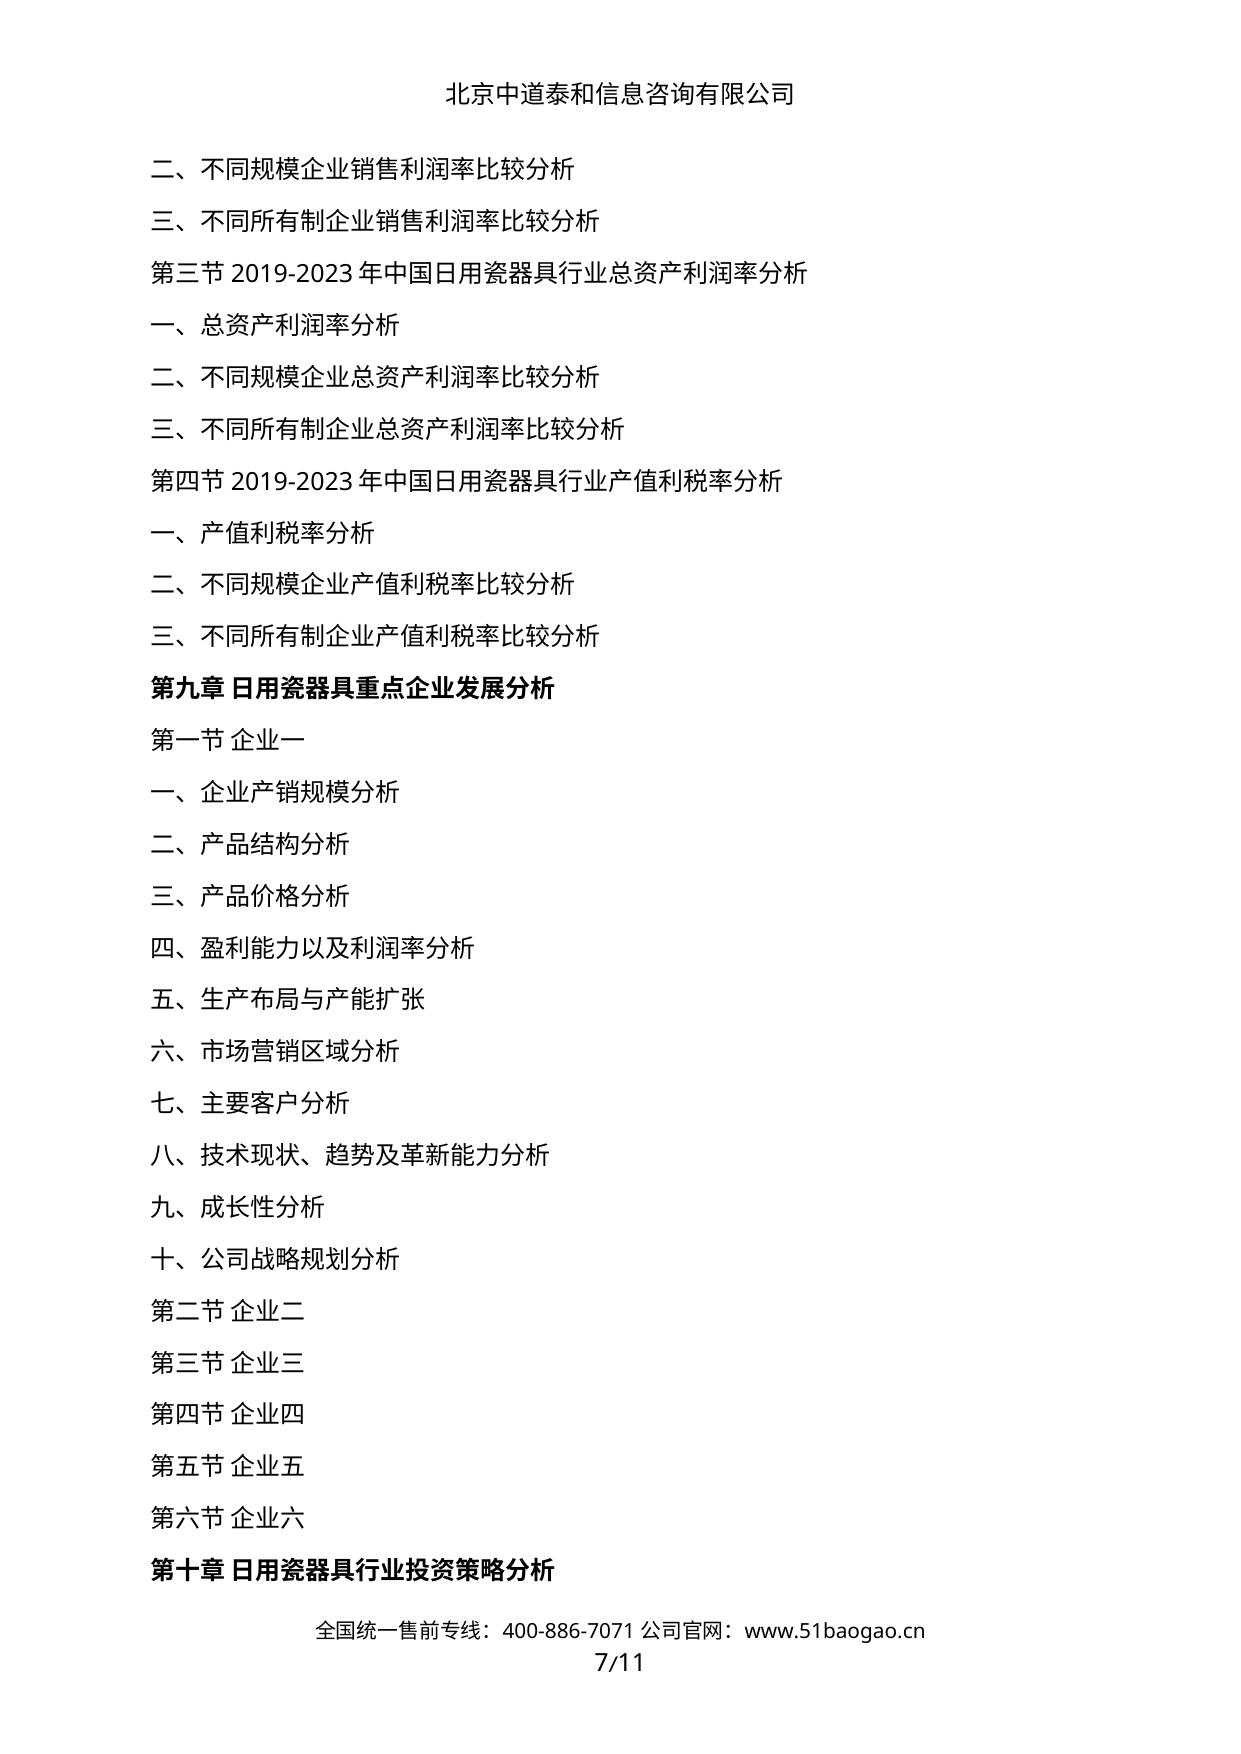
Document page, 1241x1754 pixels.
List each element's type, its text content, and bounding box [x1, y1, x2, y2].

text 一、企业产销规模分析 [150, 772, 1090, 809]
text 第四节 2019-2023年中国日用瓷器具行业产值利税率分析 [150, 461, 1090, 497]
text 第二节 企业二 [150, 1291, 1090, 1327]
text 十、公司战略规划分析 [150, 1239, 1090, 1276]
text 六、市场营销区域分析 [150, 1032, 1090, 1068]
text 第六节 企业六 [150, 1499, 1090, 1535]
text 五、生产布局与产能扩张 [150, 980, 1090, 1016]
text 三、产品价格分析 [150, 876, 1090, 912]
text 第五节 企业五 [150, 1447, 1090, 1483]
text 第四节 企业四 [150, 1395, 1090, 1431]
text 三、不同所有制企业销售利润率比较分析 [150, 202, 1090, 238]
text 三、不同所有制企业产值利税率比较分析 [150, 617, 1090, 653]
text 二、不同规模企业总资产利润率比较分析 [150, 357, 1090, 394]
text 二、不同规模企业销售利润率比较分析 [150, 150, 1090, 186]
text 一、产值利税率分析 [150, 513, 1090, 549]
text 二、产品结构分析 [150, 824, 1090, 861]
text 第九章 日用瓷器具重点企业发展分析 [150, 669, 1090, 705]
text 八、技术现状、趋势及革新能力分析 [150, 1136, 1090, 1172]
text 第十章 日用瓷器具行业投资策略分析 [150, 1551, 1090, 1587]
text 第三节 企业三 [150, 1343, 1090, 1379]
text 第一节 企业一 [150, 721, 1090, 757]
text 三、不同所有制企业总资产利润率比较分析 [150, 409, 1090, 446]
text 二、不同规模企业产值利税率比较分析 [150, 565, 1090, 601]
text 第三节 2019-2023年中国日用瓷器具行业总资产利润率分析 [150, 254, 1090, 290]
text 七、主要客户分析 [150, 1084, 1090, 1120]
text 九、成长性分析 [150, 1187, 1090, 1224]
text 四、盈利能力以及利润率分析 [150, 928, 1090, 964]
text 一、总资产利润率分析 [150, 306, 1090, 342]
